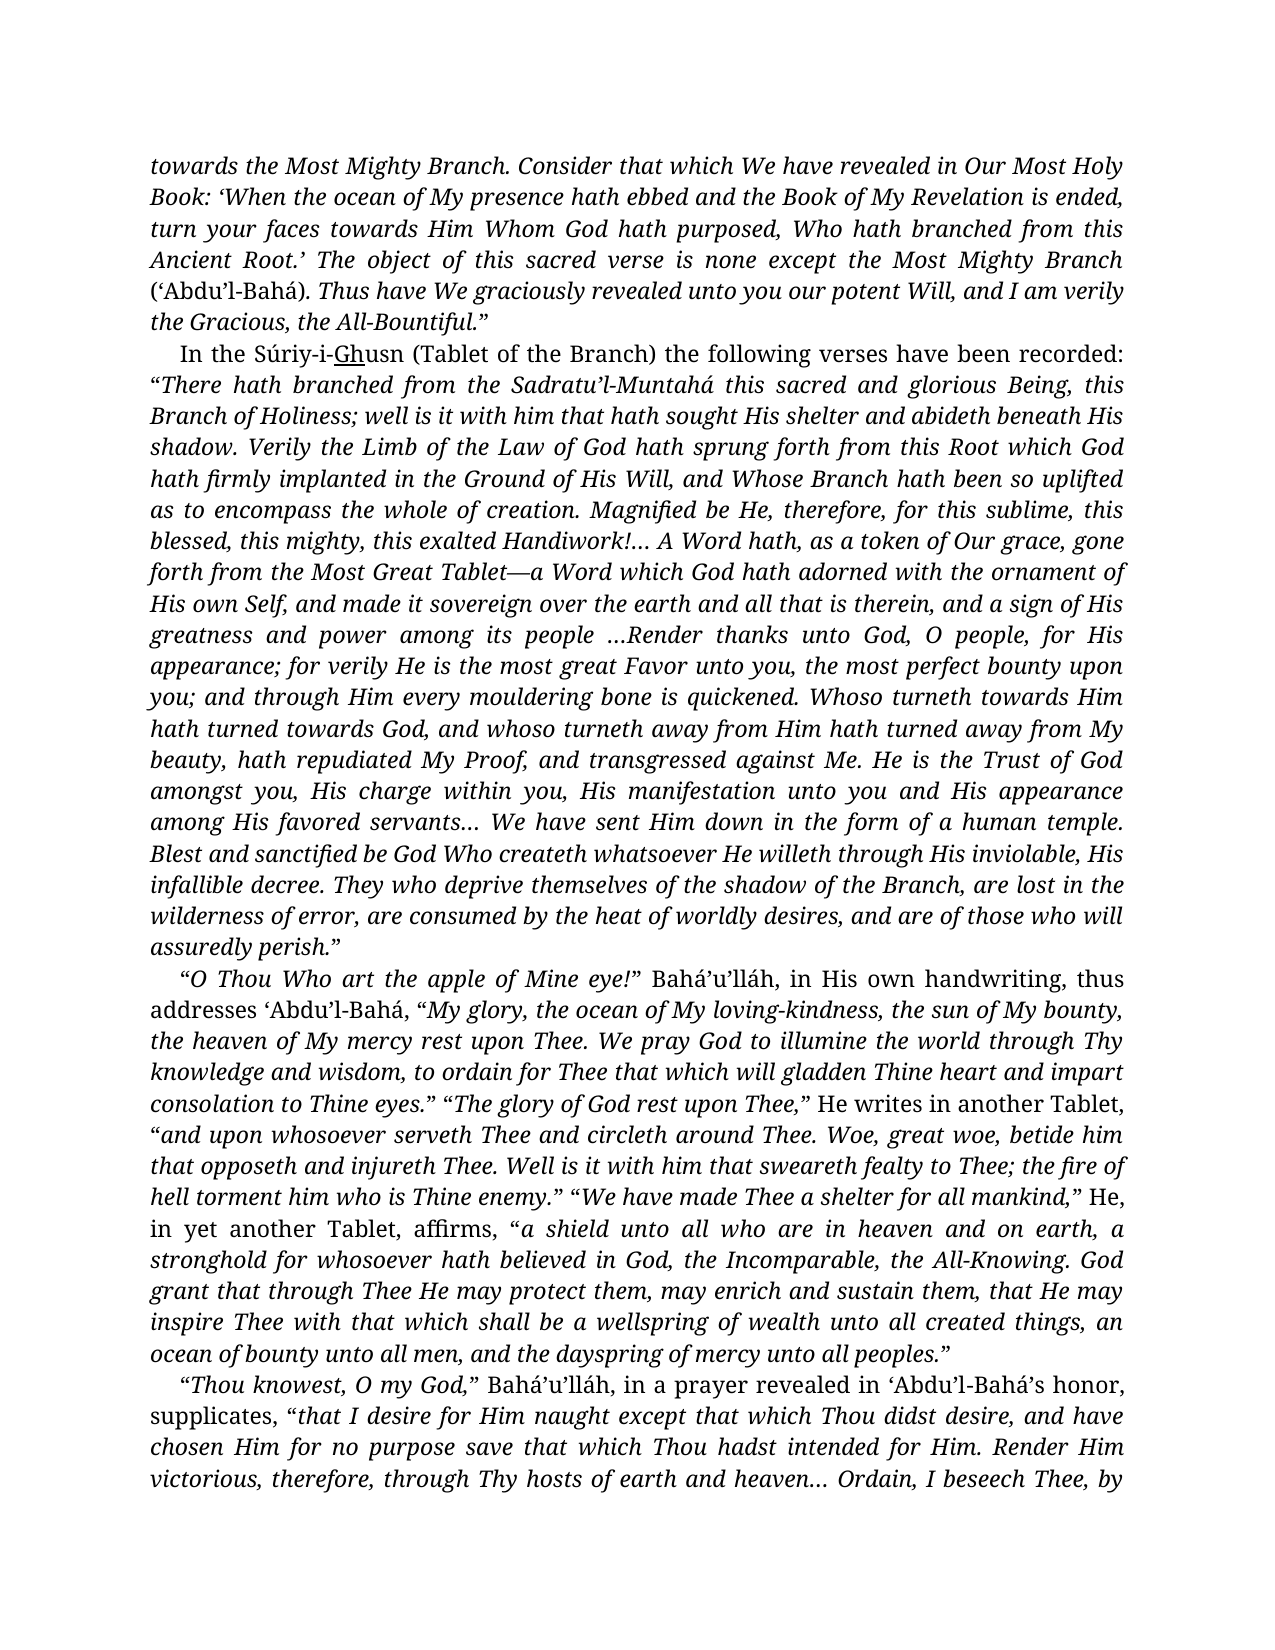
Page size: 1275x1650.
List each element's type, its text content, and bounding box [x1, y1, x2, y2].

text “O Thou Who art the apple of Mine eye!” Bahá’u’lláh, in His own handwriting, thus addresses ‘Abdu’l-Bahá, “My glory, the ocean of My loving-kindness, the sun of My bounty, the heaven of My mercy rest upon Thee. We pray God to illumine the world through Thy knowledge and wisdom, to ordain for Thee that which will gladden Thine heart and impart consolation to Thine eyes.” “The glory of God rest upon Thee,” He writes in another Tablet, “and upon whosoever serveth Thee and circleth around Thee. Woe, great woe, betide him that opposeth and injureth Thee. Well is it with him that sweareth fealty to Thee; the fire of hell torment him who is Thine enemy.” “We have made Thee a shelter for all mankind,” He, in yet another Tablet, affirms, “a shield unto all who are in heaven and on earth, a stronghold for whosoever hath believed in God, the Incomparable, the All-Knowing. God grant that through Thee He may protect them, may enrich and sustain them, that He may inspire Thee with that which shall be a wellspring of wealth unto all created things, an ocean of bounty unto all men, and the dayspring of mercy unto all peoples.” [150, 962, 1125, 1369]
text In the Súriy-i-Ghusn (Tablet of the Branch) the following verses have been recorded: “There hath branched from the Sadratu’l-Muntahá this sacred and glorious Being, this Branch of Holiness; well is it with him that hath sought His shelter and abideth beneath His shadow. Verily the Limb of the Law of God hath sprung forth from this Root which God hath firmly implanted in the Ground of His Will, and Whose Branch hath been so uplifted as to encompass the whole of creation. Magnified be He, therefore, for this sublime, this blessed, this mighty, this exalted Handiwork!… A Word hath, as a token of Our grace, gone forth from the Most Great Tablet—a Word which God hath adorned with the ornament of His own Self, and made it sovereign over the earth and all that is therein, and a sign of His greatness and power among its people …Render thanks unto God, O people, for His appearance; for verily He is the most great Favor unto you, the most perfect bounty upon you; and through Him every mouldering bone is quickened. Whoso turneth towards Him hath turned towards God, and whoso turneth away from Him hath turned away from My beauty, hath repudiated My Proof, and transgressed against Me. He is the Trust of God amongst you, His charge within you, His manifestation unto you and His appearance among His favored servants… We have sent Him down in the form of a human temple. Blest and sanctified be God Who createth whatsoever He willeth through His inviolable, His infallible decree. They who deprive themselves of the shadow of the Branch, are lost in the wilderness of error, are consumed by the heat of worldly desires, and are of those who will assuredly perish.” [150, 337, 1125, 962]
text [150, 1369, 1125, 1494]
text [150, 150, 1125, 337]
